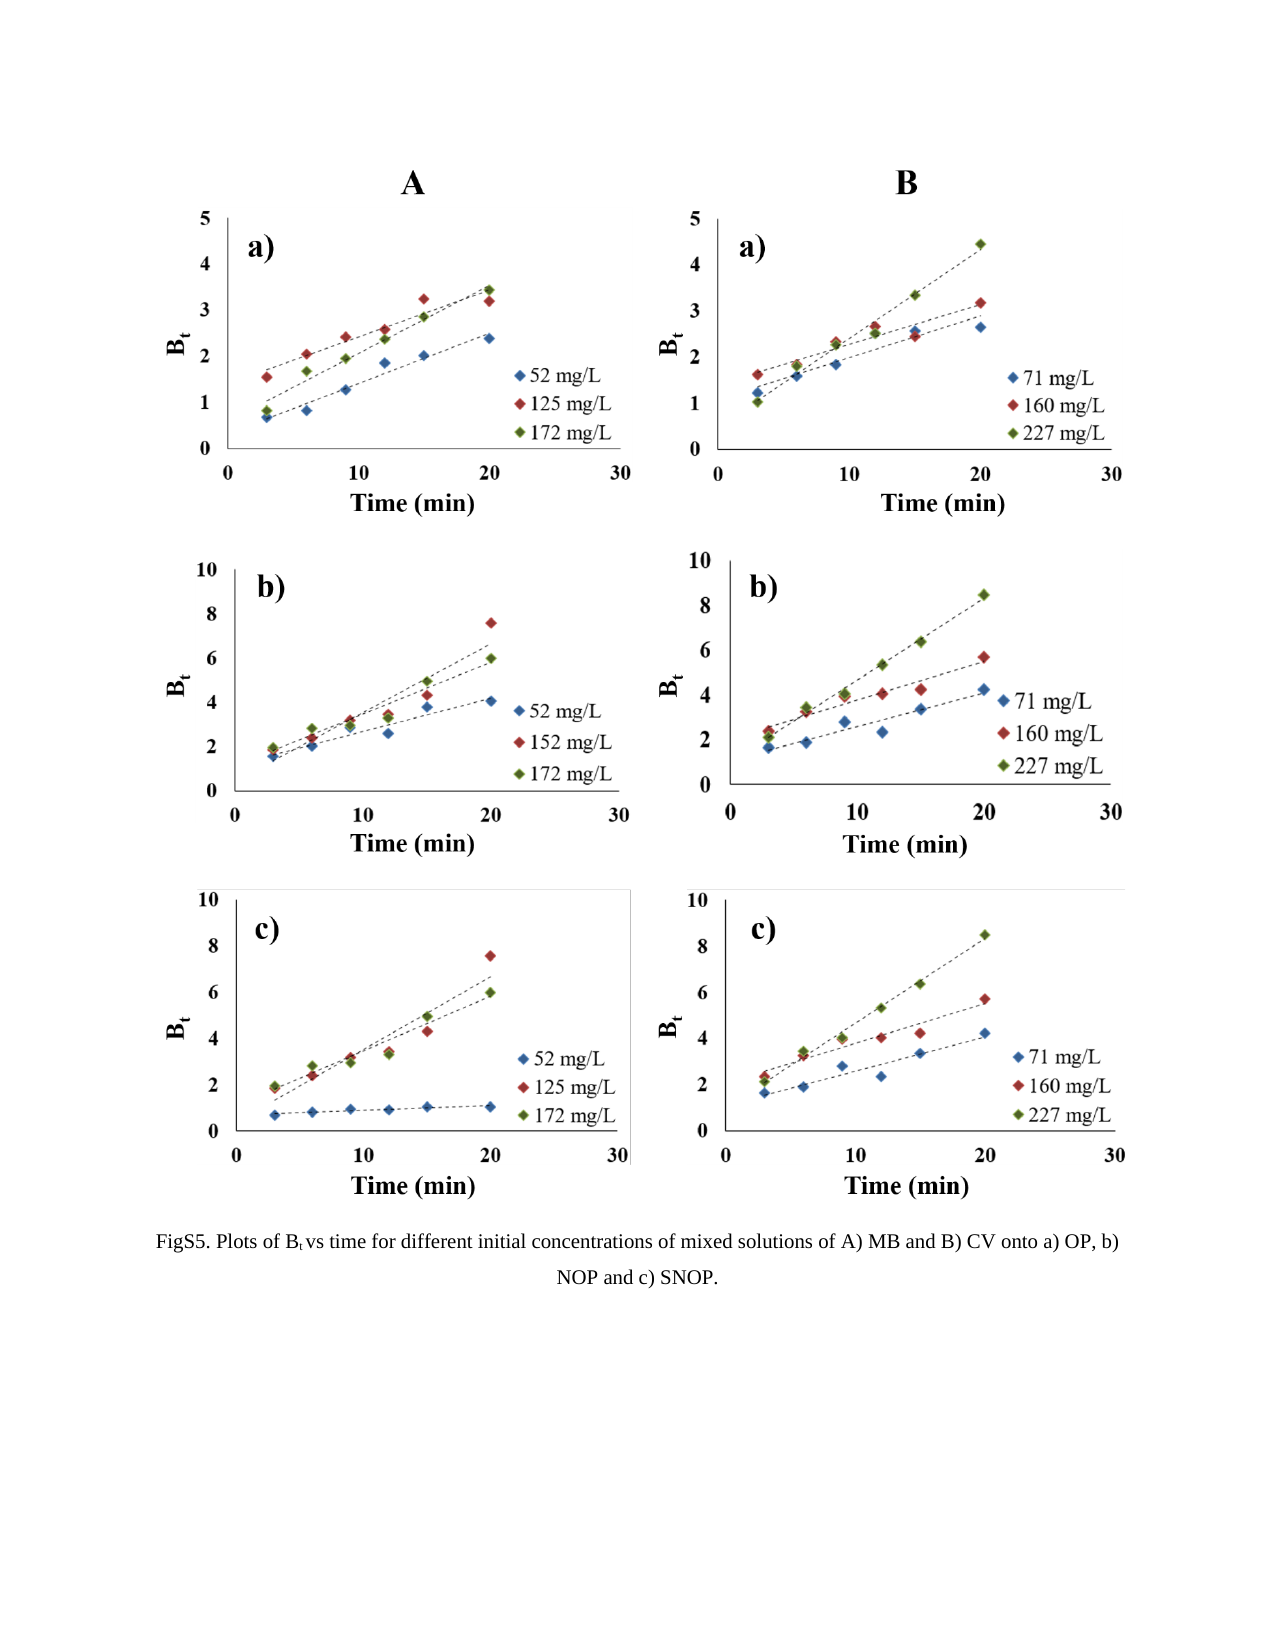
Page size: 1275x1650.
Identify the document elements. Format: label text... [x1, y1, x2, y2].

picture [150, 150, 1125, 1216]
text FigS5. Plots of Bt vs time for different initial concentrations of mixed solutions of A) MB and B) CV onto a) OP, b) NOP and c) SNOP. [150, 1229, 1125, 1289]
